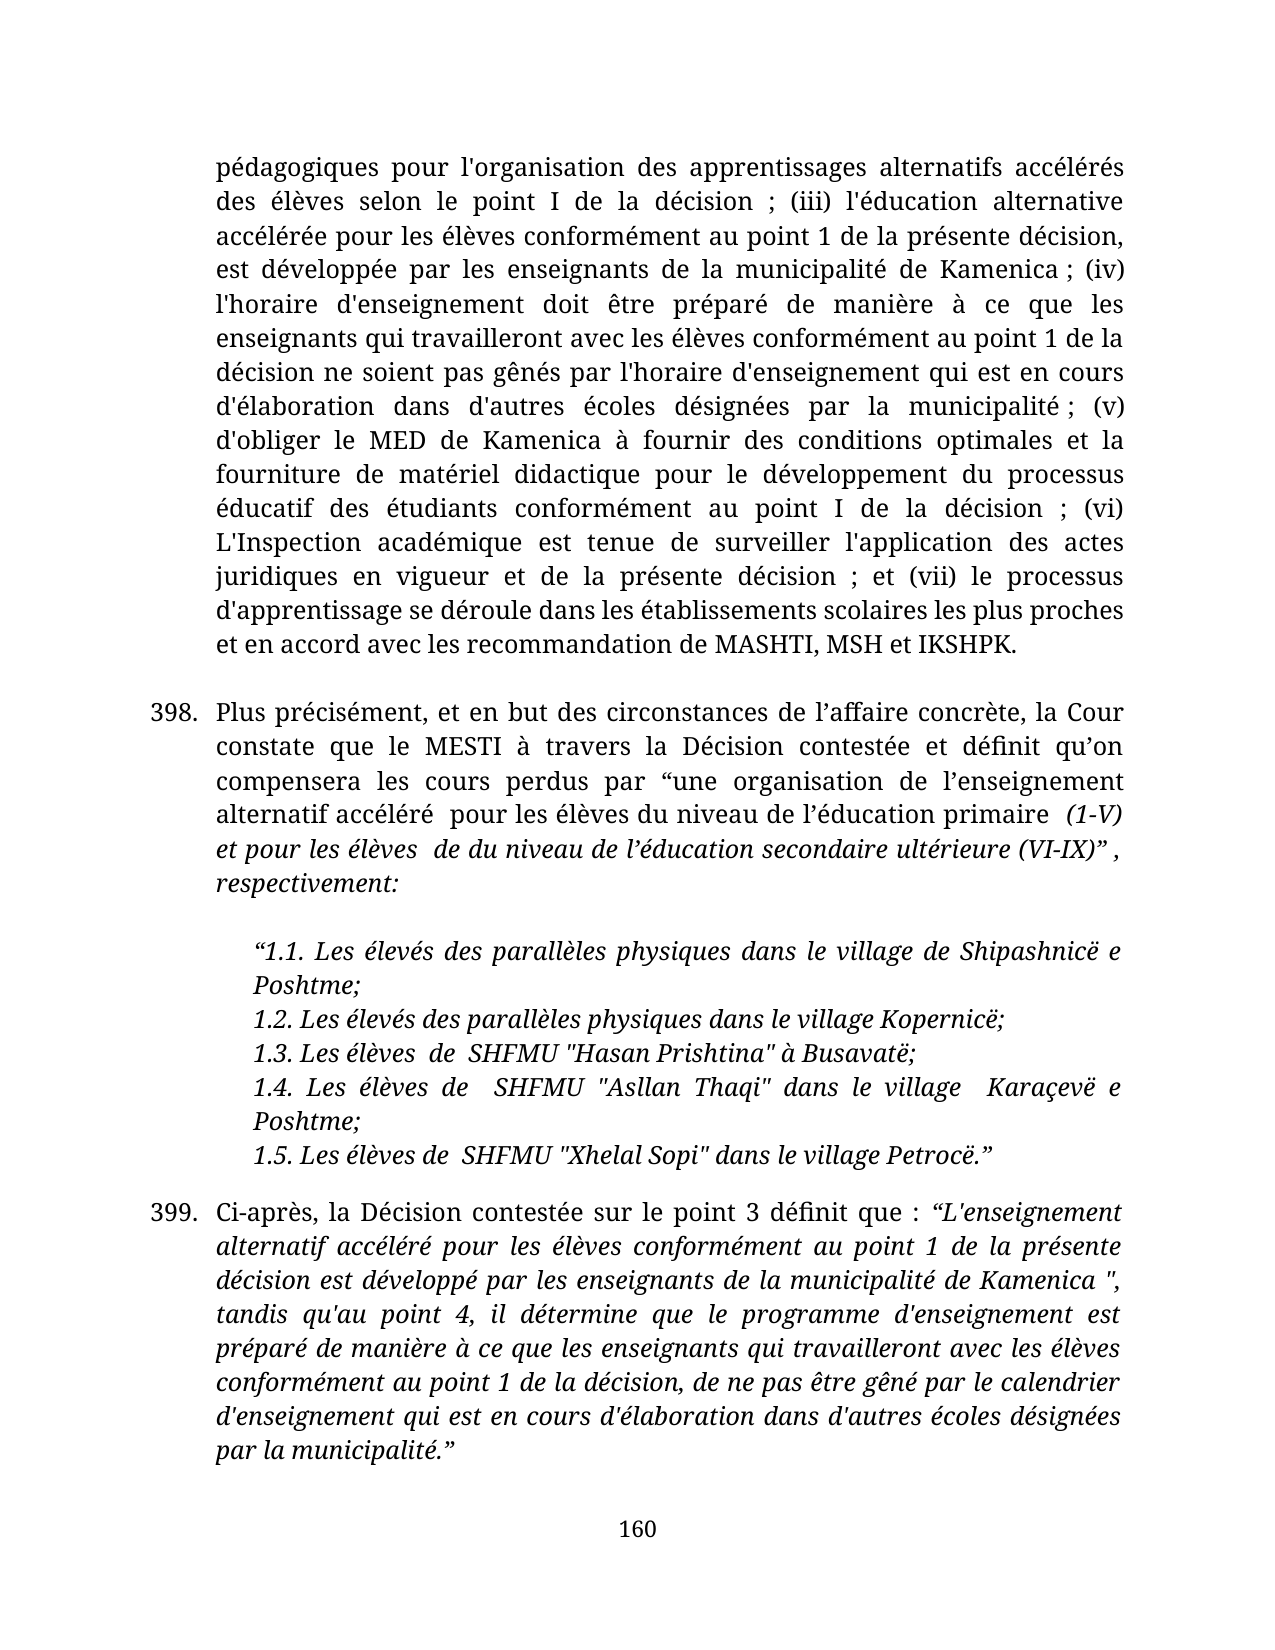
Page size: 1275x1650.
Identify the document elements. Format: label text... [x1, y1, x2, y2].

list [150, 150, 1125, 661]
list 1.4. Les élèves de SHFMU "Asllan Thaqi" dans le village Karaçevë e Poshtme; [253, 1070, 1125, 1138]
list Plus précisément, et en but des circonstances de l’affaire concrète, la Cour constate que le MESTI à travers la Décision contestée et définit qu’on compensera les cours perdus par “une organisation de l’enseignement alternatif accéléré pour les élèves du niveau de l’éducation primaire (1-V) et pour les élèves de du niveau de l’éducation secondaire ultérieure (VI-IX)” , respectivement: [150, 695, 1125, 899]
list 1.5. Les élèves de SHFMU "Xhelal Sopi" dans le village Petrocë.” [253, 1138, 1125, 1172]
list 1.3. Les élèves de SHFMU "Hasan Prishtina" à Busavatë; [253, 1036, 1125, 1070]
list Ci-après, la Décision contestée sur le point 3 définit que : “L'enseignement alternatif accéléré pour les élèves conformément au point 1 de la présente décision est développé par les enseignants de la municipalité de Kamenica ", tandis qu'au point 4, il détermine que le programme d'enseignement est préparé de manière à ce que les enseignants qui travailleront avec les élèves conformément au point 1 de la décision, de ne pas être gêné par le calendrier d'enseignement qui est en cours d'élaboration dans d'autres écoles désignées par la municipalité.” [150, 1194, 1125, 1467]
list 1.2. Les élevés des parallèles physiques dans le village Kopernicë; [253, 1002, 1125, 1036]
list “1.1. Les élevés des parallèles physiques dans le village de Shipashnicë e Poshtme; [253, 933, 1125, 1002]
